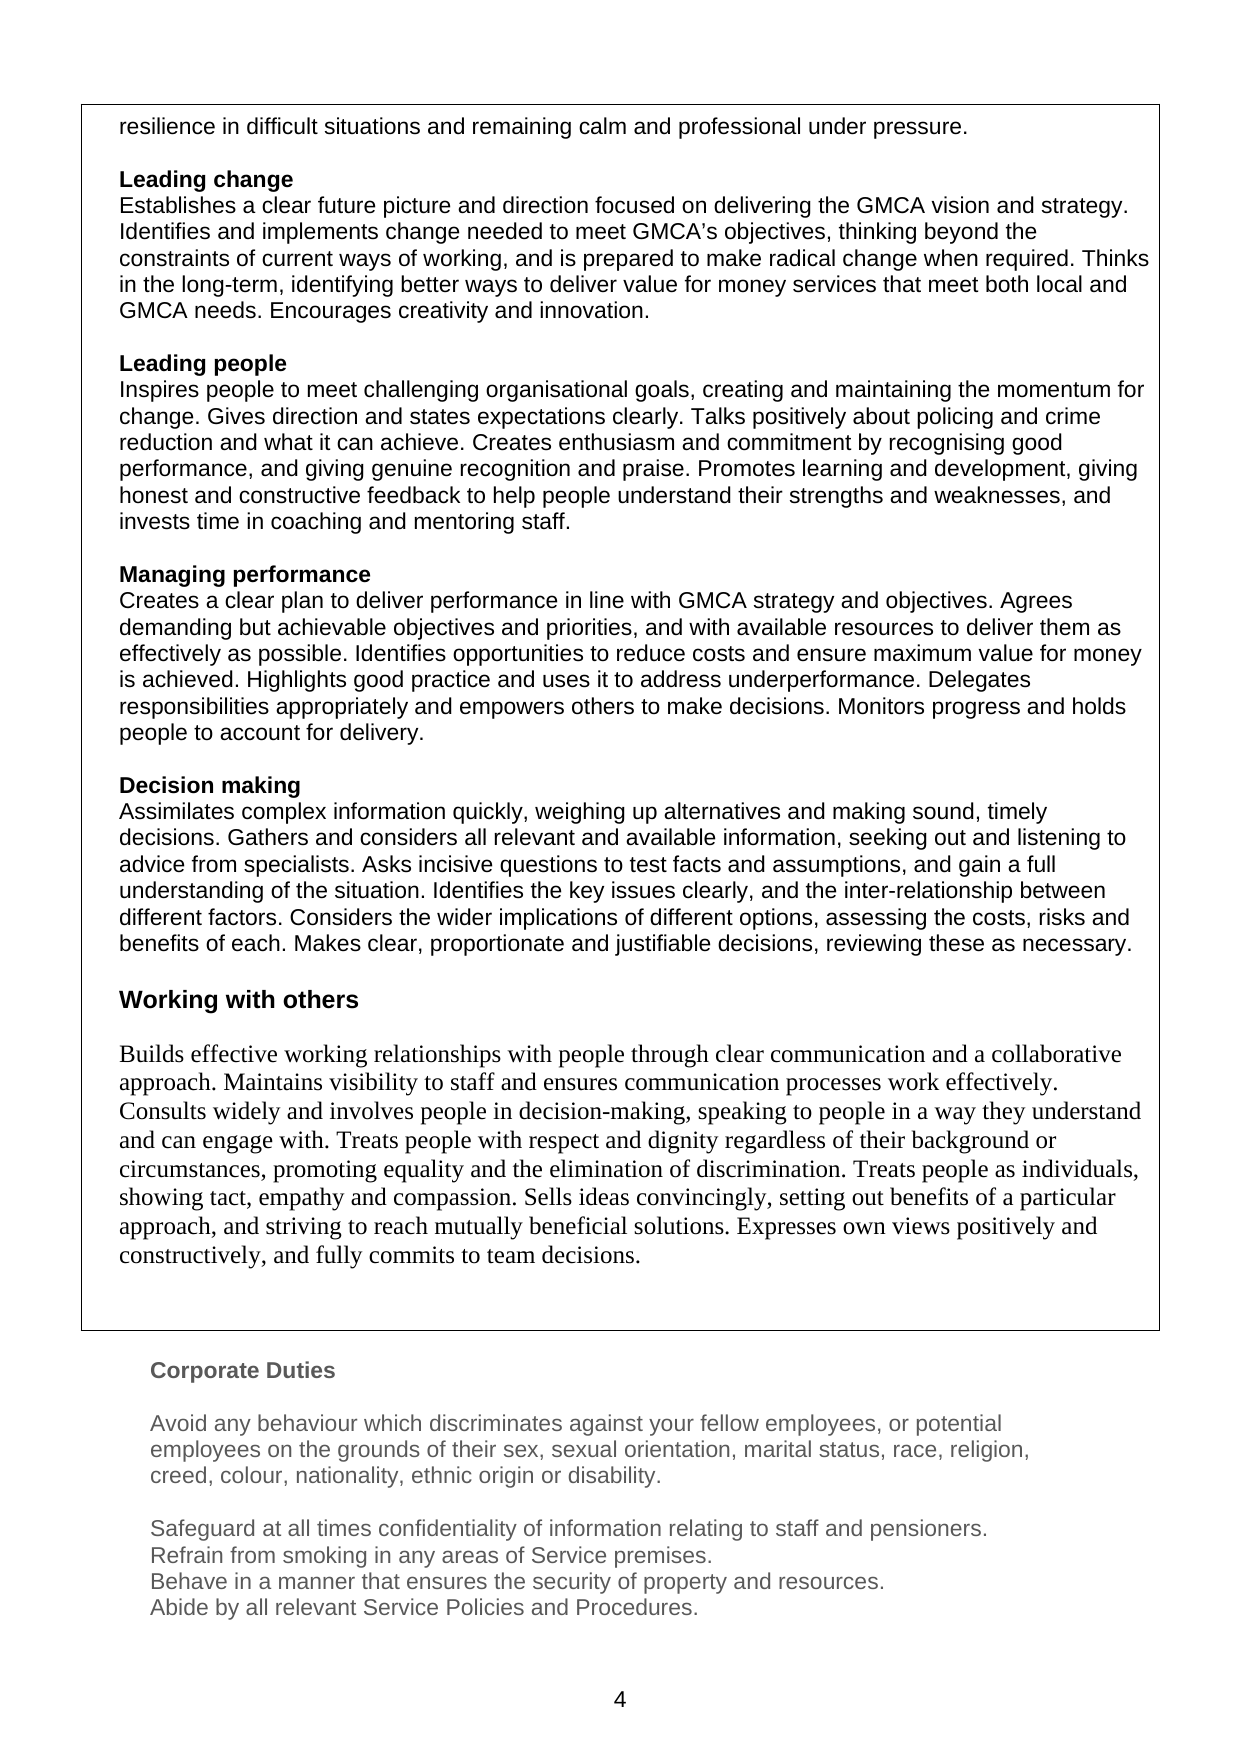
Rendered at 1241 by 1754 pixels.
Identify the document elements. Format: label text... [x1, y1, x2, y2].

text Corporate Duties [150, 1357, 1090, 1383]
text Abide by all relevant Service Policies and Procedures. [150, 1594, 1090, 1621]
text Refrain from smoking in any areas of Service premises. [150, 1542, 1090, 1568]
text Avoid any behaviour which discriminates against your fellow employees, or potential employees on the grounds of their sex, sexual orientation, marital status, race, religion, creed, colour, nationality, ethnic origin or disability. [150, 1410, 1090, 1489]
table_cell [82, 105, 1159, 1330]
text Safeguard at all times confidentiality of information relating to staff and pensioners. [150, 1515, 1090, 1542]
text Behave in a manner that ensures the security of property and resources. [150, 1568, 1090, 1594]
